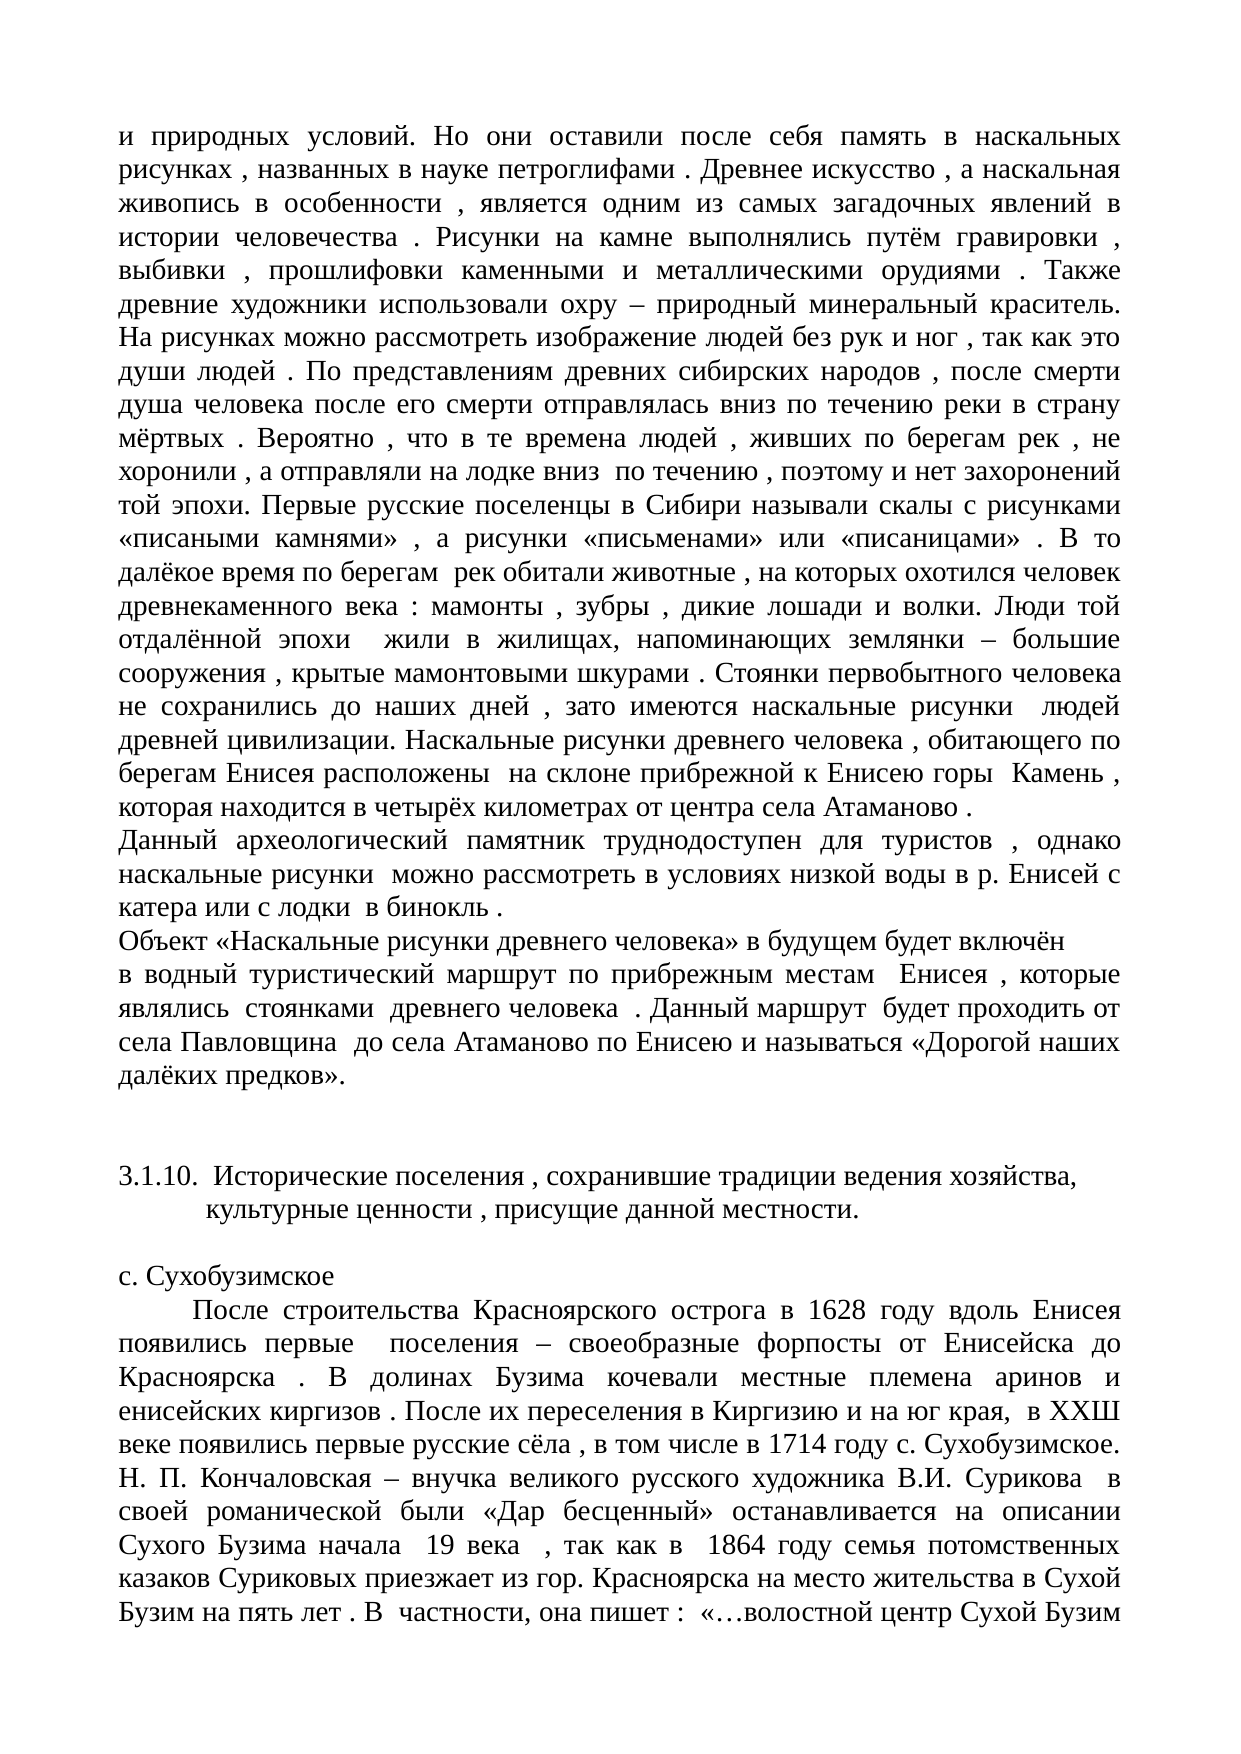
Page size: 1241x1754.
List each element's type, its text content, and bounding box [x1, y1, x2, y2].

text Объект «Наскальные рисунки древнего человека» в будущем будет включён [118, 923, 1122, 957]
text с. Сухобузимское [118, 1258, 1122, 1292]
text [118, 1292, 1122, 1627]
text в водный туристический маршрут по прибрежным местам Енисея , которые являлись стоянками древнего человека . Данный маршрут будет проходить от села Павловщина до села Атаманово по Енисею и называться «Дорогой наших далёких предков». [118, 957, 1122, 1091]
text и природных условий. Но они оставили после себя память в наскальных рисунках , названных в науке петроглифами . Древнее искусство , а наскальная живопись в особенности , является одним из самых загадочных явлений в истории человечества . Рисунки на камне выполнялись путём гравировки , выбивки , прошлифовки каменными и металлическими орудиями . Также древние художники использовали охру – природный минеральный краситель. На рисунках можно рассмотреть изображение людей без рук и ног , так как это души людей . По представлениям древних сибирских народов , после смерти душа человека после его смерти отправлялась вниз по течению реки в страну мёртвых . Вероятно , что в те времена людей , живших по берегам рек , не хоронили , а отправляли на лодке вниз по течению , поэтому и нет захоронений той эпохи. Первые русские поселенцы в Сибири называли скалы с рисунками «писаными камнями» , а рисунки «письменами» или «писаницами» . В то далёкое время по берегам рек обитали животные , на которых охотился человек древнекаменного века : мамонты , зубры , дикие лошади и волки. Люди той отдалённой эпохи жили в жилищах, напоминающих землянки – большие сооружения , крытые мамонтовыми шкурами . Стоянки первобытного человека не сохранились до наших дней , зато имеются наскальные рисунки людей древней цивилизации. Наскальные рисунки древнего человека , обитающего по берегам Енисея расположены на склоне прибрежной к Енисею горы Камень , которая находится в четырёх километрах от центра села Атаманово . [118, 118, 1122, 822]
text культурные ценности , присущие данной местности. [118, 1191, 1122, 1225]
text Данный археологический памятник труднодоступен для туристов , однако наскальные рисунки можно рассмотреть в условиях низкой воды в р. Енисей с катера или с лодки в бинокль . [118, 822, 1122, 923]
text 3.1.10. Исторические поселения , сохранившие традиции ведения хозяйства, [118, 1158, 1122, 1191]
